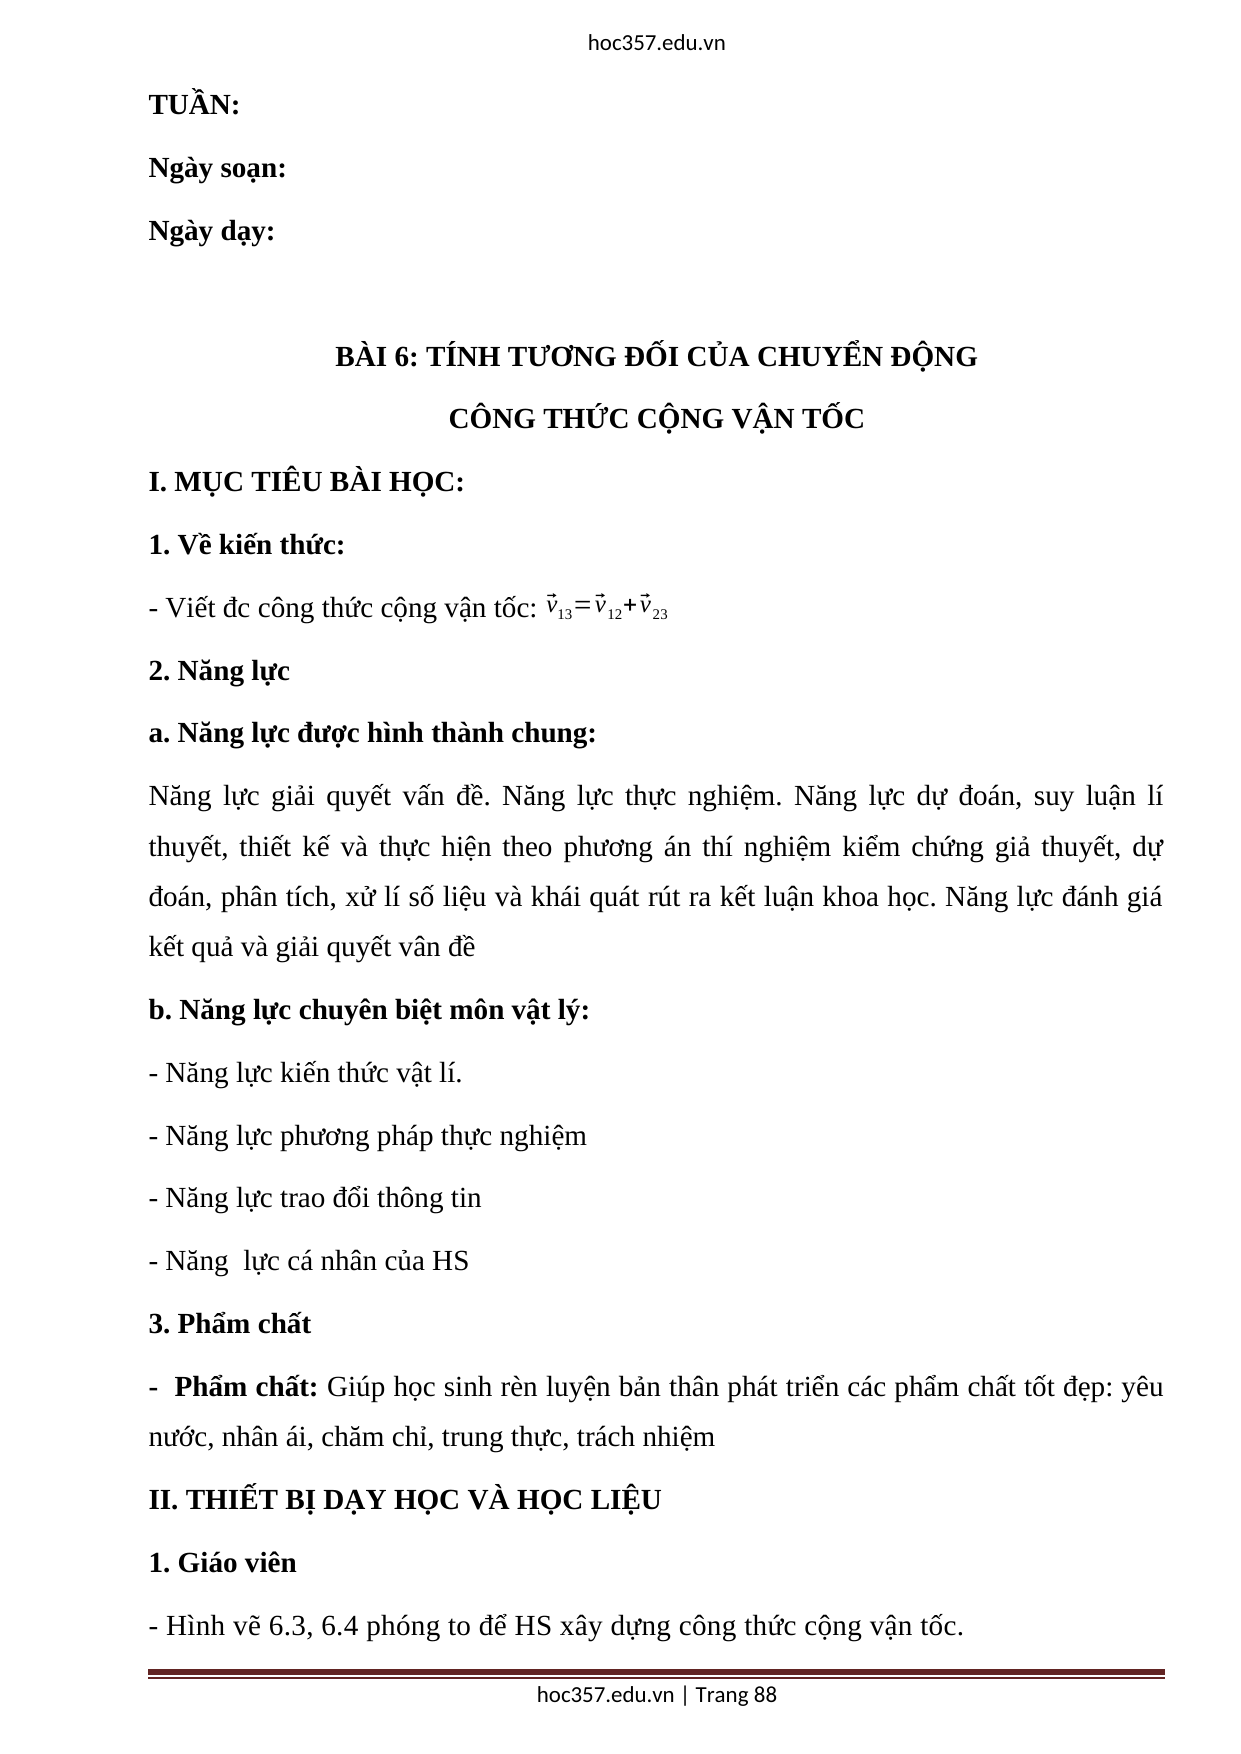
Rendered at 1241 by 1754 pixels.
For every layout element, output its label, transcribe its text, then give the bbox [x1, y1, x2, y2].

text Năng lực giải quyết vấn đề. Năng lực thực nghiệm. Năng lực dự đoán, suy luận lí thuyết, thiết kế và thực hiện theo phương án thí nghiệm kiểm chứng giả thuyết, dự đoán, phân tích, xử lí số liệu và khái quát rút ra kết luận khoa học. Năng lực đánh giá kết quả và giải quyết vân đề [148, 778, 1165, 963]
text - Năng lực cá nhân của HS [148, 1243, 1165, 1277]
text - Viết đc công thức cộng vận tốc: [148, 590, 1165, 623]
text TUẦN: [148, 87, 1165, 121]
text BÀI 6: TÍNH TƯƠNG ĐỐI CỦA CHUYỂN ĐỘNG [148, 339, 1165, 372]
text CÔNG THỨC CỘNG VẬN TỐC [148, 402, 1165, 435]
text 1. Giáo viên [148, 1545, 1165, 1578]
text Ngày dạy: [148, 213, 1165, 247]
text - Năng lực phương pháp thực nghiệm [148, 1118, 1165, 1151]
text 2. Năng lực [148, 653, 1165, 686]
text II. THIẾT BỊ DẠY HỌC VÀ HỌC LIỆU [148, 1482, 1165, 1516]
text a. Năng lực được hình thành chung: [148, 716, 1165, 749]
text 1. Về kiến thức: [148, 527, 1165, 561]
text I. MỤC TIÊU BÀI HỌC: [148, 464, 1165, 498]
text - Hình vẽ 6.3, 6.4 phóng to để HS xây dựng công thức cộng vận tốc. [148, 1608, 1165, 1641]
text - Phẩm chất: Giúp học sinh rèn luyện bản thân phát triển các phẩm chất tốt đẹp: yêu nước, nhân ái, chăm chỉ, trung thực, trách nhiệm [148, 1369, 1165, 1453]
text b. Năng lực chuyên biệt môn vật lý: [148, 992, 1165, 1026]
text 3. Phẩm chất [148, 1306, 1165, 1340]
text Ngày soạn: [148, 150, 1165, 184]
text - Năng lực kiến thức vật lí. [148, 1055, 1165, 1088]
text - Năng lực trao đổi thông tin [148, 1181, 1165, 1214]
